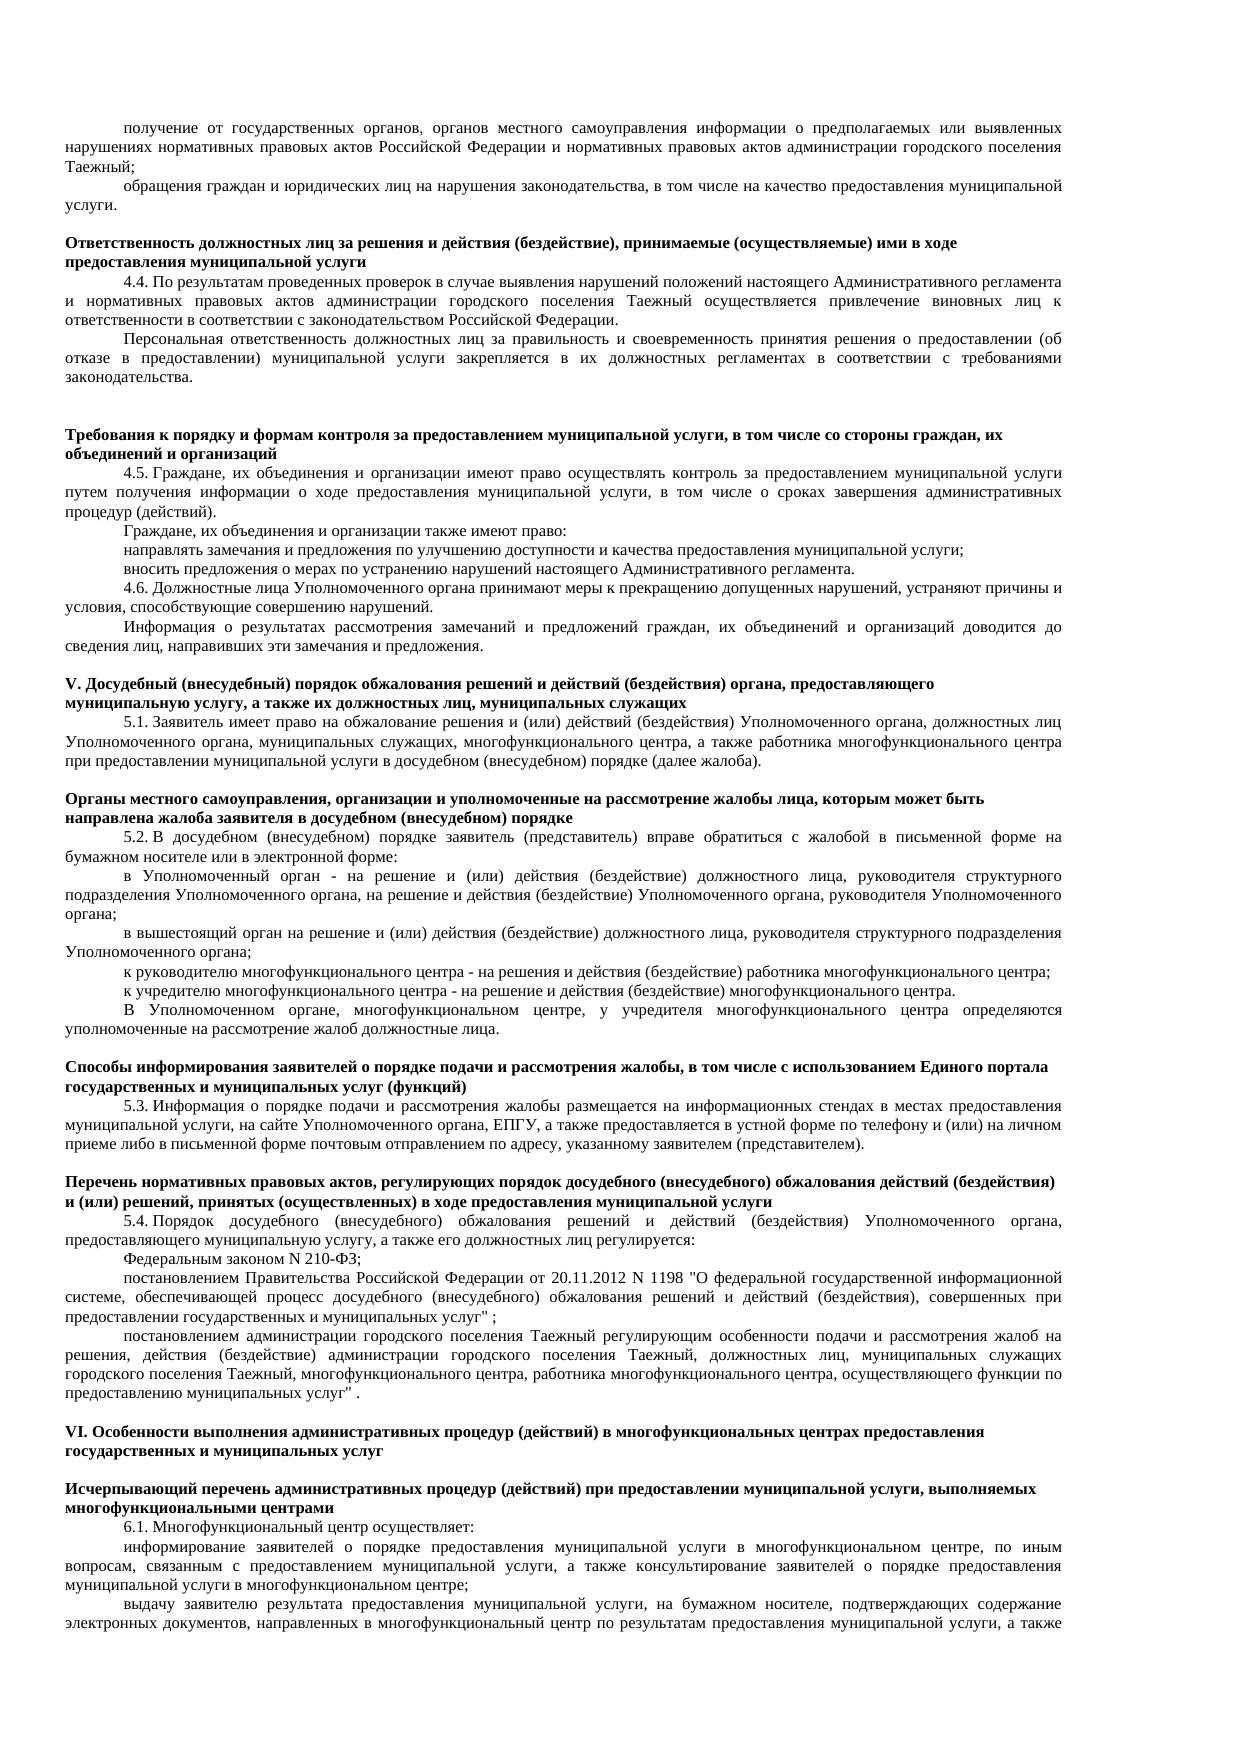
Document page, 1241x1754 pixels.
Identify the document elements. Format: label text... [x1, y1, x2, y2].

subtitle Способы информирования заявителей о порядке подачи и рассмотрения жалобы, в том числе с использованием Единого портала государственных и муниципальных услуг (функций) [65, 1057, 1063, 1096]
text 6.1. Многофункциональный центр осуществляет: [65, 1517, 1063, 1536]
text 5.1. Заявитель имеет право на обжалование решения и (или) действий (бездействия) Уполномоченного органа, должностных лиц Уполномоченного органа, муниципальных служащих, многофункционального центра, а также работника многофункционального центра при предоставлении муниципальной услуги в досудебном (внесудебном) порядке (далее жалоба). [65, 712, 1063, 770]
text направлять замечания и предложения по улучшению доступности и качества предоставления муниципальной услуги; [65, 540, 1063, 559]
text Федеральным законом N 210-ФЗ; [65, 1249, 1063, 1268]
subtitle Требования к порядку и формам контроля за предоставлением муниципальной услуги, в том числе со стороны граждан, их объединений и организаций [65, 425, 1063, 463]
text в вышестоящий орган на решение и (или) действия (бездействие) должностного лица, руководителя структурного подразделения Уполномоченного органа; [65, 923, 1063, 961]
subtitle V. Досудебный (внесудебный) порядок обжалования решений и действий (бездействия) органа, предоставляющего муниципальную услугу, а также их должностных лиц, муниципальных служащих [65, 674, 1063, 712]
text 4.4. По результатам проведенных проверок в случае выявления нарушений положений настоящего Административного регламента и нормативных правовых актов администрации городского поселения Таежный осуществляется привлечение виновных лиц к ответственности в соответствии с законодательством Российской Федерации. [65, 271, 1063, 329]
text Персональная ответственность должностных лиц за правильность и своевременность принятия решения о предоставлении (об отказе в предоставлении) муниципальной услуги закрепляется в их должностных регламентах в соответствии с требованиями законодательства. [65, 329, 1063, 386]
text обращения граждан и юридических лиц на нарушения законодательства, в том числе на качество предоставления муниципальной услуги. [65, 176, 1063, 214]
text 5.3. Информация о порядке подачи и рассмотрения жалобы размещается на информационных стендах в местах предоставления муниципальной услуги, на сайте Уполномоченного органа, ЕПГУ, а также предоставляется в устной форме по телефону и (или) на личном приеме либо в письменной форме почтовым отправлением по адресу, указанному заявителем (представителем). [65, 1096, 1063, 1153]
subtitle Органы местного самоуправления, организации и уполномоченные на рассмотрение жалобы лица, которым может быть направлена жалоба заявителя в досудебном (внесудебном) порядке [65, 789, 1063, 827]
text получение от государственных органов, органов местного самоуправления информации о предполагаемых или выявленных нарушениях нормативных правовых актов Российской Федерации и нормативных правовых актов администрации городского поселения Таежный; [65, 118, 1063, 176]
subtitle Ответственность должностных лиц за решения и действия (бездействие), принимаемые (осуществляемые) ими в ходе предоставления муниципальной услуги [65, 233, 1063, 271]
subtitle Исчерпывающий перечень административных процедур (действий) при предоставлении муниципальной услуги, выполняемых многофункциональными центрами [65, 1479, 1063, 1517]
text вносить предложения о мерах по устранению нарушений настоящего Административного регламента. [65, 559, 1063, 578]
text Информация о результатах рассмотрения замечаний и предложений граждан, их объединений и организаций доводится до сведения лиц, направивших эти замечания и предложения. [65, 616, 1063, 655]
text к руководителю многофункционального центра - на решения и действия (бездействие) работника многофункционального центра; [65, 961, 1063, 981]
text постановлением Правительства Российской Федерации от 20.11.2012 N 1198 "О федеральной государственной информационной системе, обеспечивающей процесс досудебного (внесудебного) обжалования решений и действий (бездействия), совершенных при предоставлении государственных и муниципальных услуг" ; [65, 1268, 1063, 1326]
subtitle VI. Особенности выполнения административных процедур (действий) в многофункциональных центрах предоставления государственных и муниципальных услуг [65, 1421, 1063, 1460]
subtitle Перечень нормативных правовых актов, регулирующих порядок досудебного (внесудебного) обжалования действий (бездействия) и (или) решений, принятых (осуществленных) в ходе предоставления муниципальной услуги [65, 1172, 1063, 1211]
text Граждане, их объединения и организации также имеют право: [65, 521, 1063, 540]
text в Уполномоченный орган - на решение и (или) действия (бездействие) должностного лица, руководителя структурного подразделения Уполномоченного органа, на решение и действия (бездействие) Уполномоченного органа, руководителя Уполномоченного органа; [65, 866, 1063, 923]
text 4.6. Должностные лица Уполномоченного органа принимают меры к прекращению допущенных нарушений, устраняют причины и условия, способствующие совершению нарушений. [65, 578, 1063, 616]
text информирование заявителей о порядке предоставления муниципальной услуги в многофункциональном центре, по иным вопросам, связанным с предоставлением муниципальной услуги, а также консультирование заявителей о порядке предоставления муниципальной услуги в многофункциональном центре; [65, 1536, 1063, 1594]
text 5.2. В досудебном (внесудебном) порядке заявитель (представитель) вправе обратиться с жалобой в письменной форме на бумажном носителе или в электронной форме: [65, 827, 1063, 866]
text В Уполномоченном органе, многофункциональном центре, у учредителя многофункционального центра определяются уполномоченные на рассмотрение жалоб должностные лица. [65, 1000, 1063, 1038]
text к учредителю многофункционального центра - на решение и действия (бездействие) многофункционального центра. [65, 981, 1063, 1000]
text 4.5. Граждане, их объединения и организации имеют право осуществлять контроль за предоставлением муниципальной услуги путем получения информации о ходе предоставления муниципальной услуги, в том числе о сроках завершения административных процедур (действий). [65, 463, 1063, 521]
text 5.4. Порядок досудебного (внесудебного) обжалования решений и действий (бездействия) Уполномоченного органа, предоставляющего муниципальную услугу, а также его должностных лиц регулируется: [65, 1211, 1063, 1249]
text постановлением администрации городского поселения Таежный регулирующим особенности подачи и рассмотрения жалоб на решения, действия (бездействие) администрации городского поселения Таежный, должностных лиц, муниципальных служащих городского поселения Таежный, многофункционального центра, работника многофункционального центра, осуществляющего функции по предоставлению муниципальных услуг" . [65, 1326, 1063, 1402]
